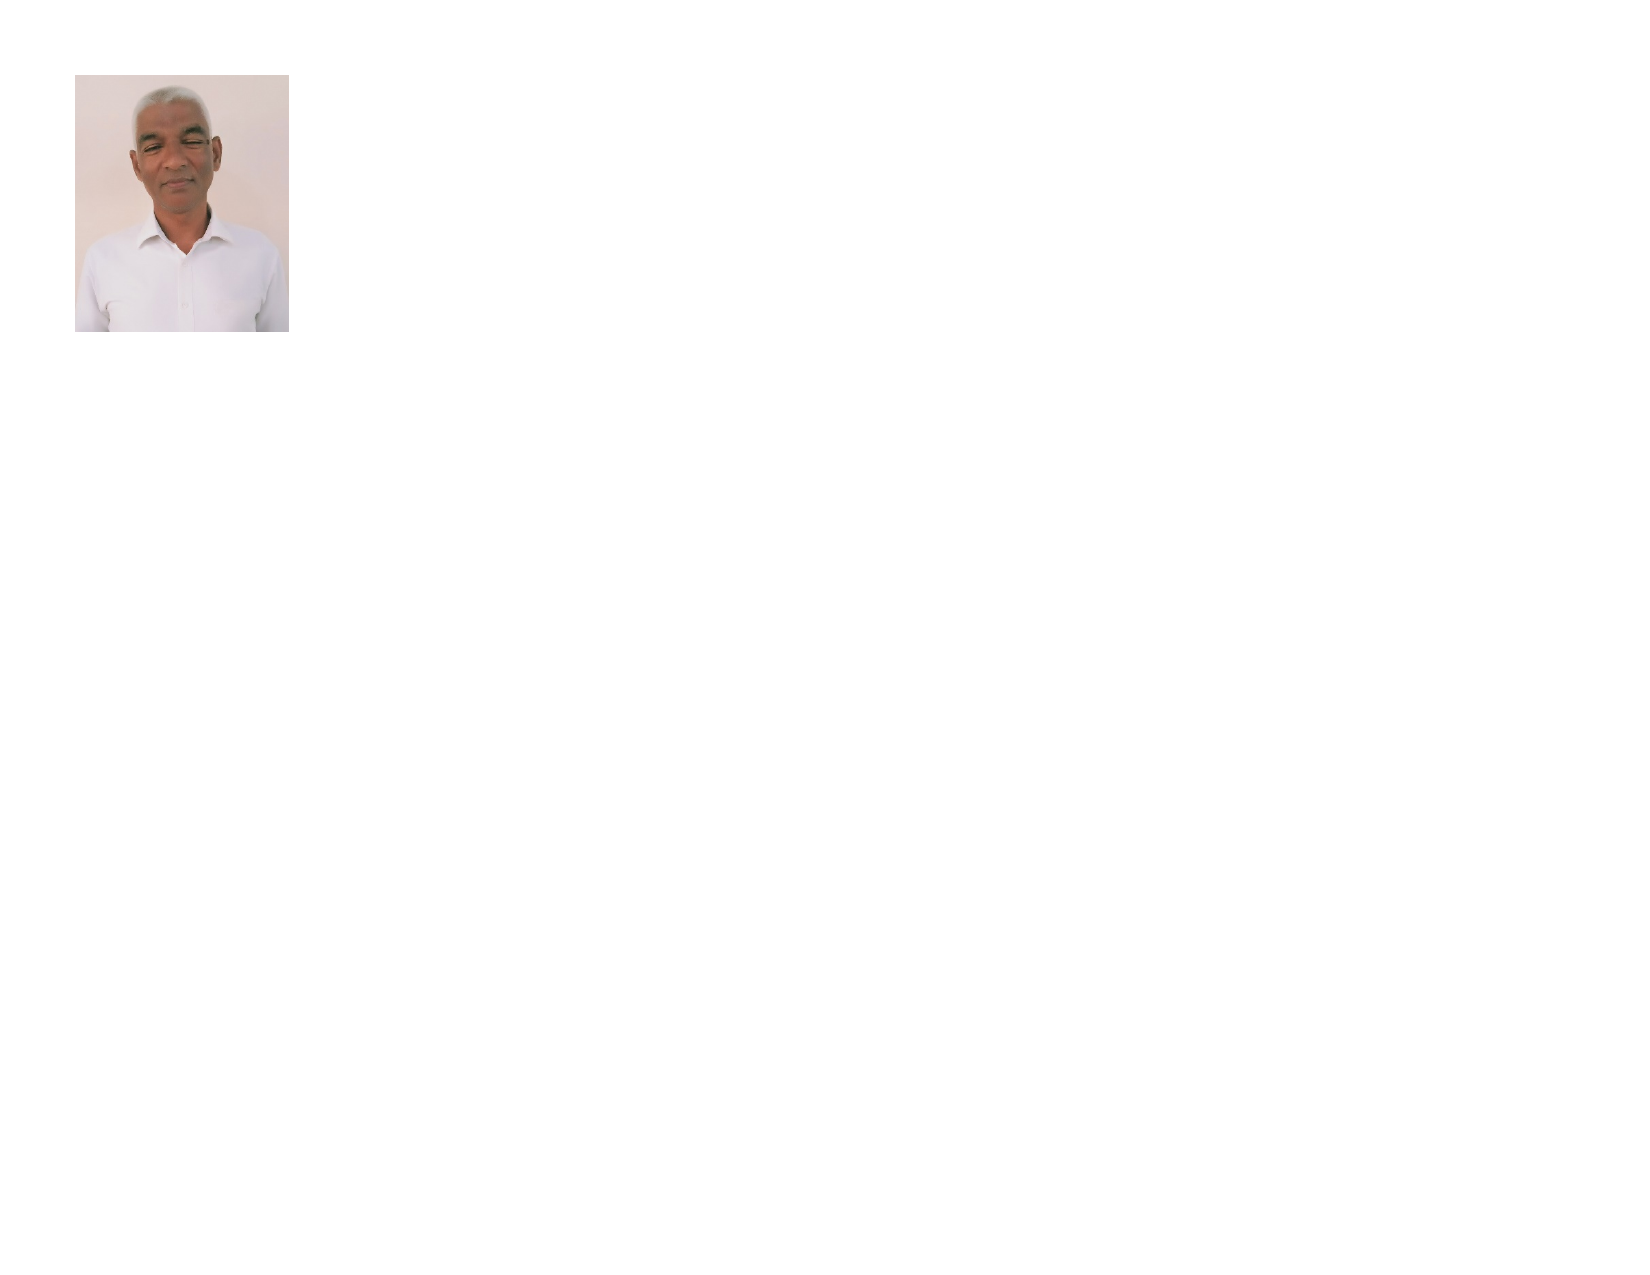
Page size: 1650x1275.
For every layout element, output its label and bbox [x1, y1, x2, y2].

picture [75, 75, 289, 332]
